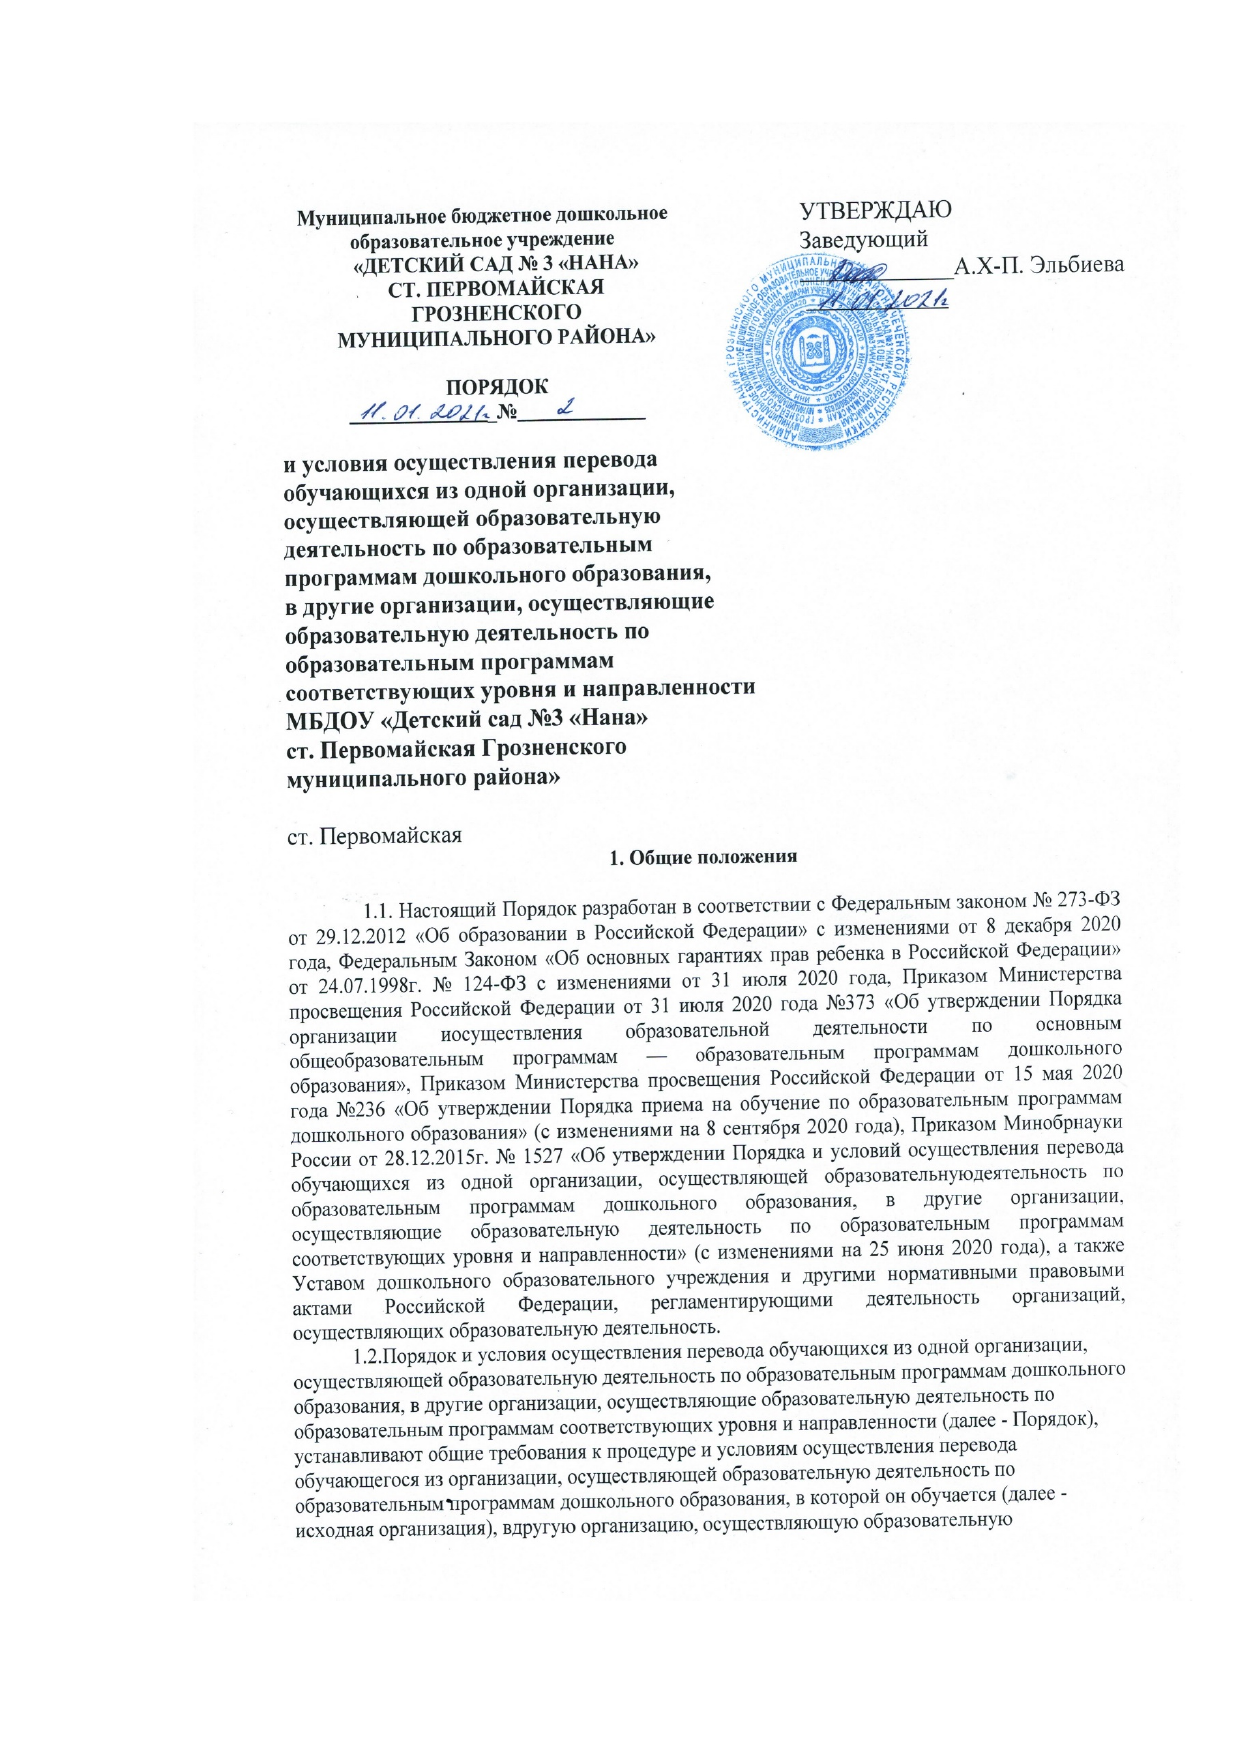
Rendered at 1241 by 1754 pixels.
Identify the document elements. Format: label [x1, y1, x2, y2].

picture [192, 118, 1193, 1601]
